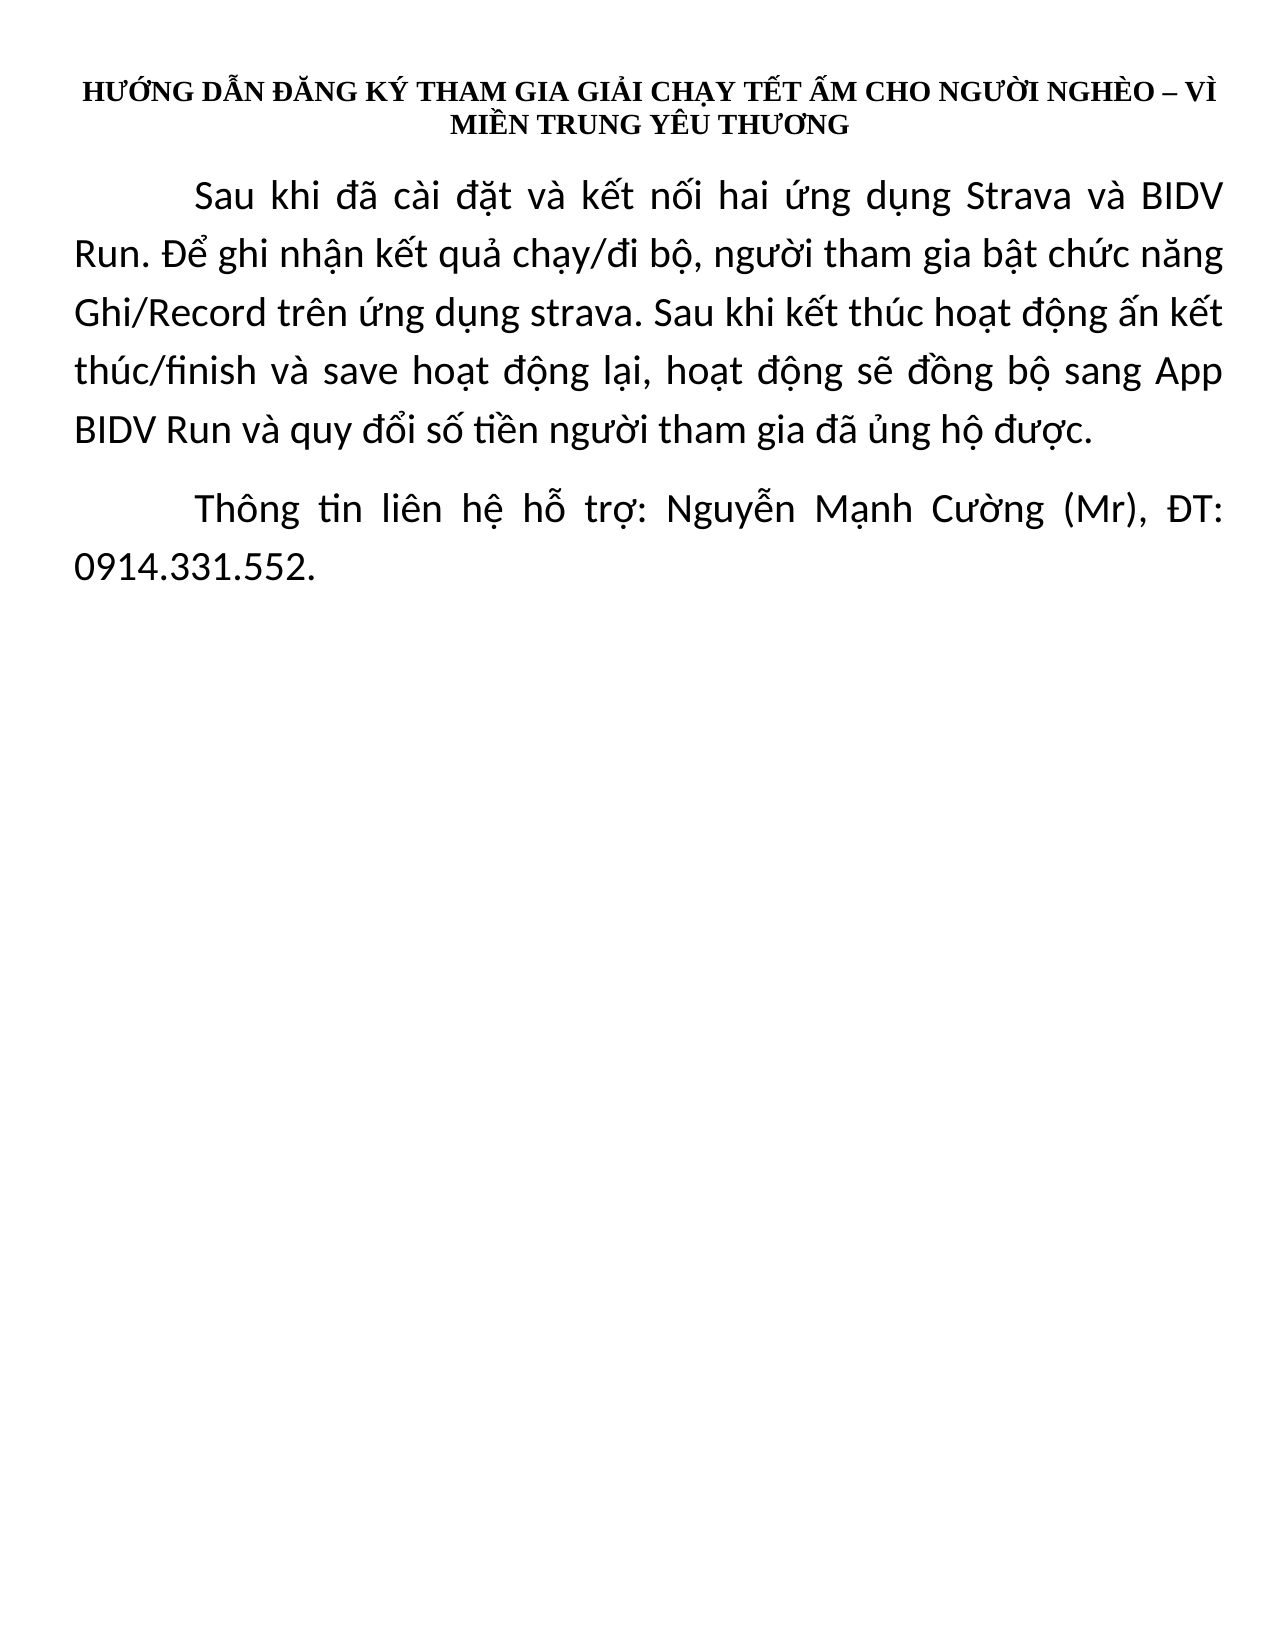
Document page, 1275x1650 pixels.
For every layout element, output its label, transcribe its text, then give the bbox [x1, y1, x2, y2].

text Thông tin liên hệ hỗ trợ: Nguyễn Mạnh Cường (Mr), ĐT: 0914.331.552. [74, 482, 1226, 591]
text Sau khi đã cài đặt và kết nối hai ứng dụng Strava và BIDV Run. Để ghi nhận kết quả chạy/đi bộ, người tham gia bật chức năng Ghi/Record trên ứng dụng strava. Sau khi kết thúc hoạt động ấn kết thúc/finish và save hoạt động lại, hoạt động sẽ đồng bộ sang App BIDV Run và quy đổi số tiền người tham gia đã ủng hộ được. [74, 169, 1226, 453]
